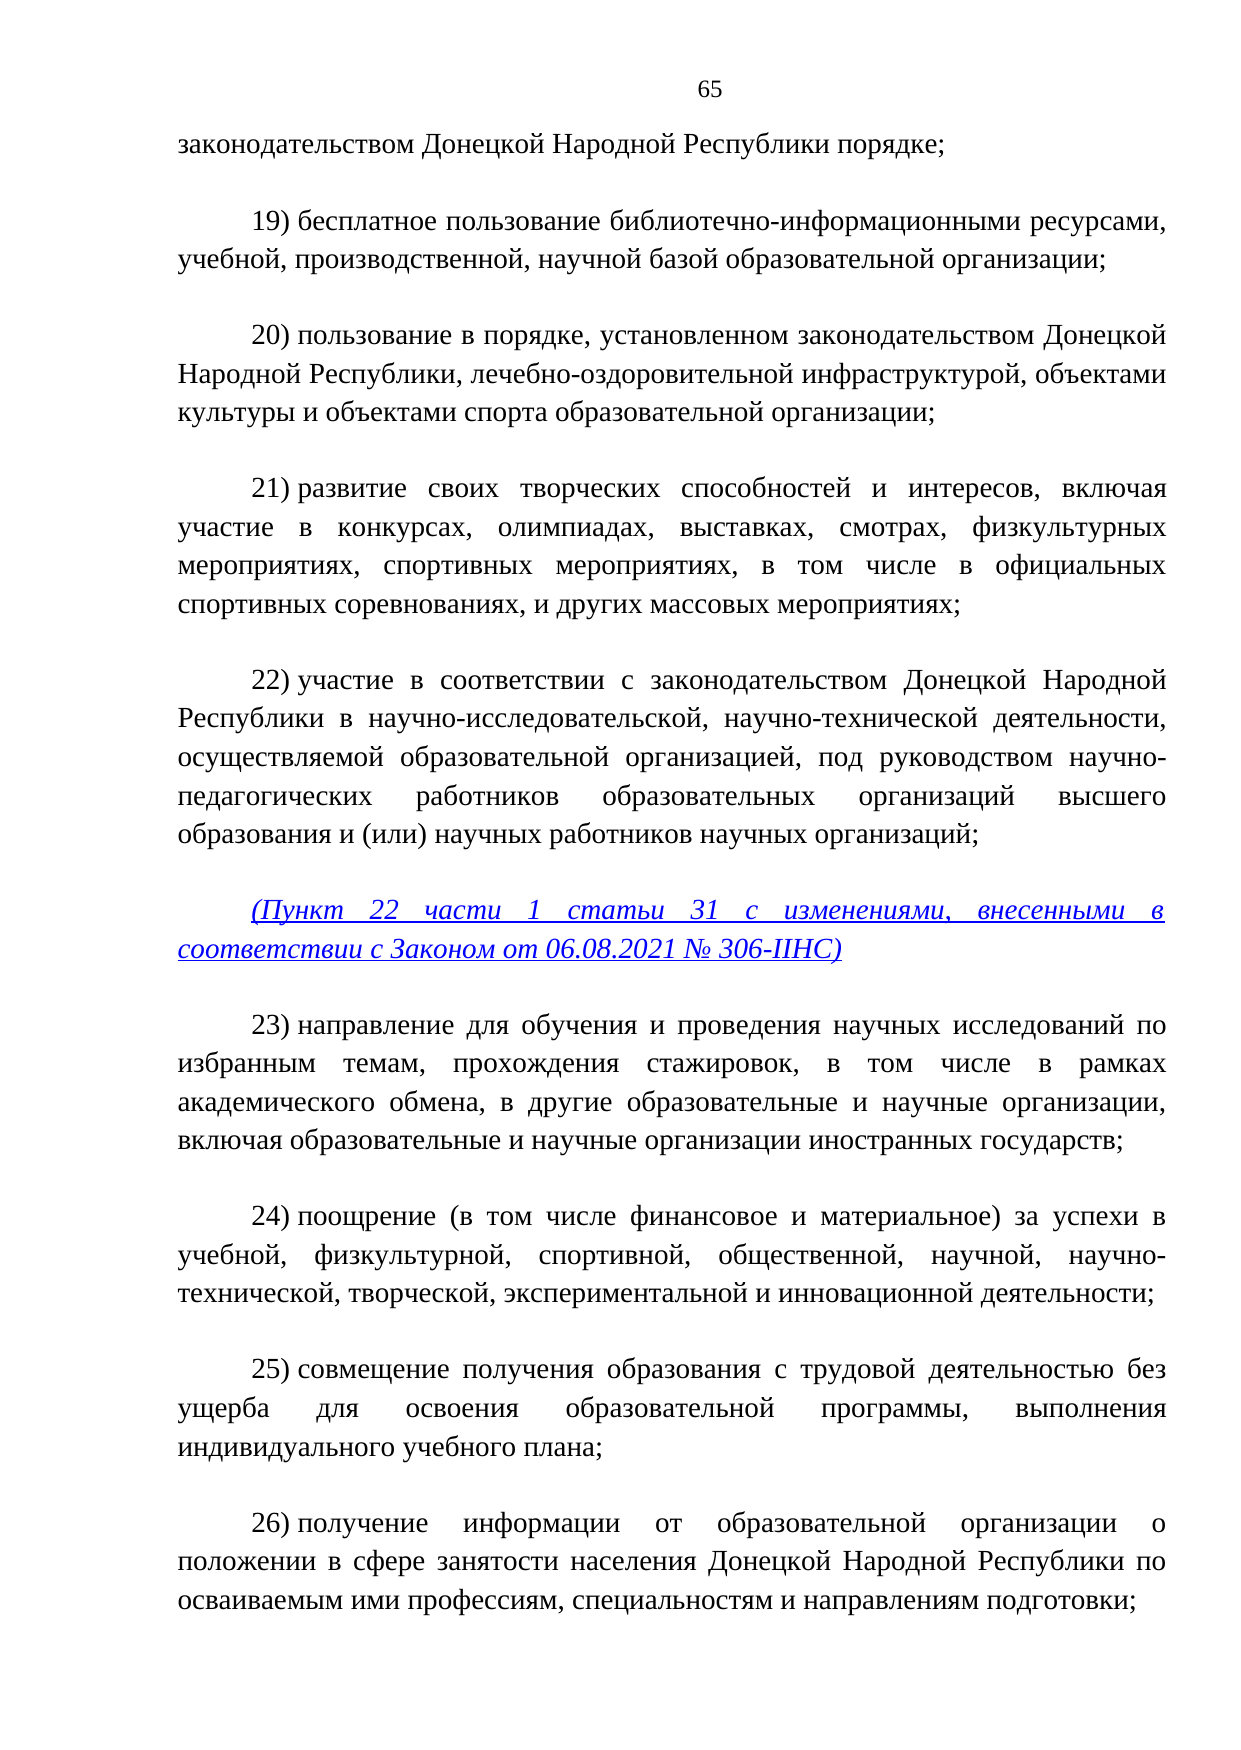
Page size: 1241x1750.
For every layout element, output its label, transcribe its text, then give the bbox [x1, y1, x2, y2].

text 23) направление для обучения и проведения научных исследований по избранным темам, прохождения стажировок, в том числе в рамках академического обмена, в другие образовательные и научные организации, включая образовательные и научные организации иностранных государств; [177, 1007, 1167, 1156]
text 25) совмещение получения образования с трудовой деятельностью без ущерба для освоения образовательной программы, выполнения индивидуального учебного плана; [177, 1352, 1167, 1462]
text 19) бесплатное пользование библиотечно-информационными ресурсами, учебной, производственной, научной базой образовательной организации; [177, 203, 1167, 275]
text 24) поощрение (в том числе финансовое и материальное) за успехи в учебной, физкультурной, спортивной, общественной, научной, научно-технической, творческой, экспериментальной и инновационной деятельности; [177, 1198, 1167, 1309]
text 22) участие в соответствии с законодательством Донецкой Народной Республики в научно-исследовательской, научно-технической деятельности, осуществляемой образовательной организацией, под руководством научно-педагогических работников образовательных организаций высшего образования и (или) научных работников научных организаций; [177, 662, 1167, 850]
text 20) пользование в порядке, установленном законодательством Донецкой Народной Республики, лечебно-оздоровительной инфраструктурой, объектами культуры и объектами спорта образовательной организации; [177, 317, 1167, 428]
text 26) получение информации от образовательной организации о положении в сфере занятости населения Донецкой Народной Республики по осваиваемым ими профессиям, специальностям и направлениям подготовки; [177, 1505, 1167, 1615]
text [177, 127, 1167, 160]
text (Пункт 22 части 1 статьи 31 с изменениями, внесенными в соответствии с Законом от 06.08.2021 № 306-IIНС) [177, 892, 1167, 964]
text 21) развитие своих творческих способностей и интересов, включая участие в конкурсах, олимпиадах, выставках, смотрах, физкультурных мероприятиях, спортивных мероприятиях, в том числе в официальных спортивных соревнованиях, и других массовых мероприятиях; [177, 470, 1167, 619]
